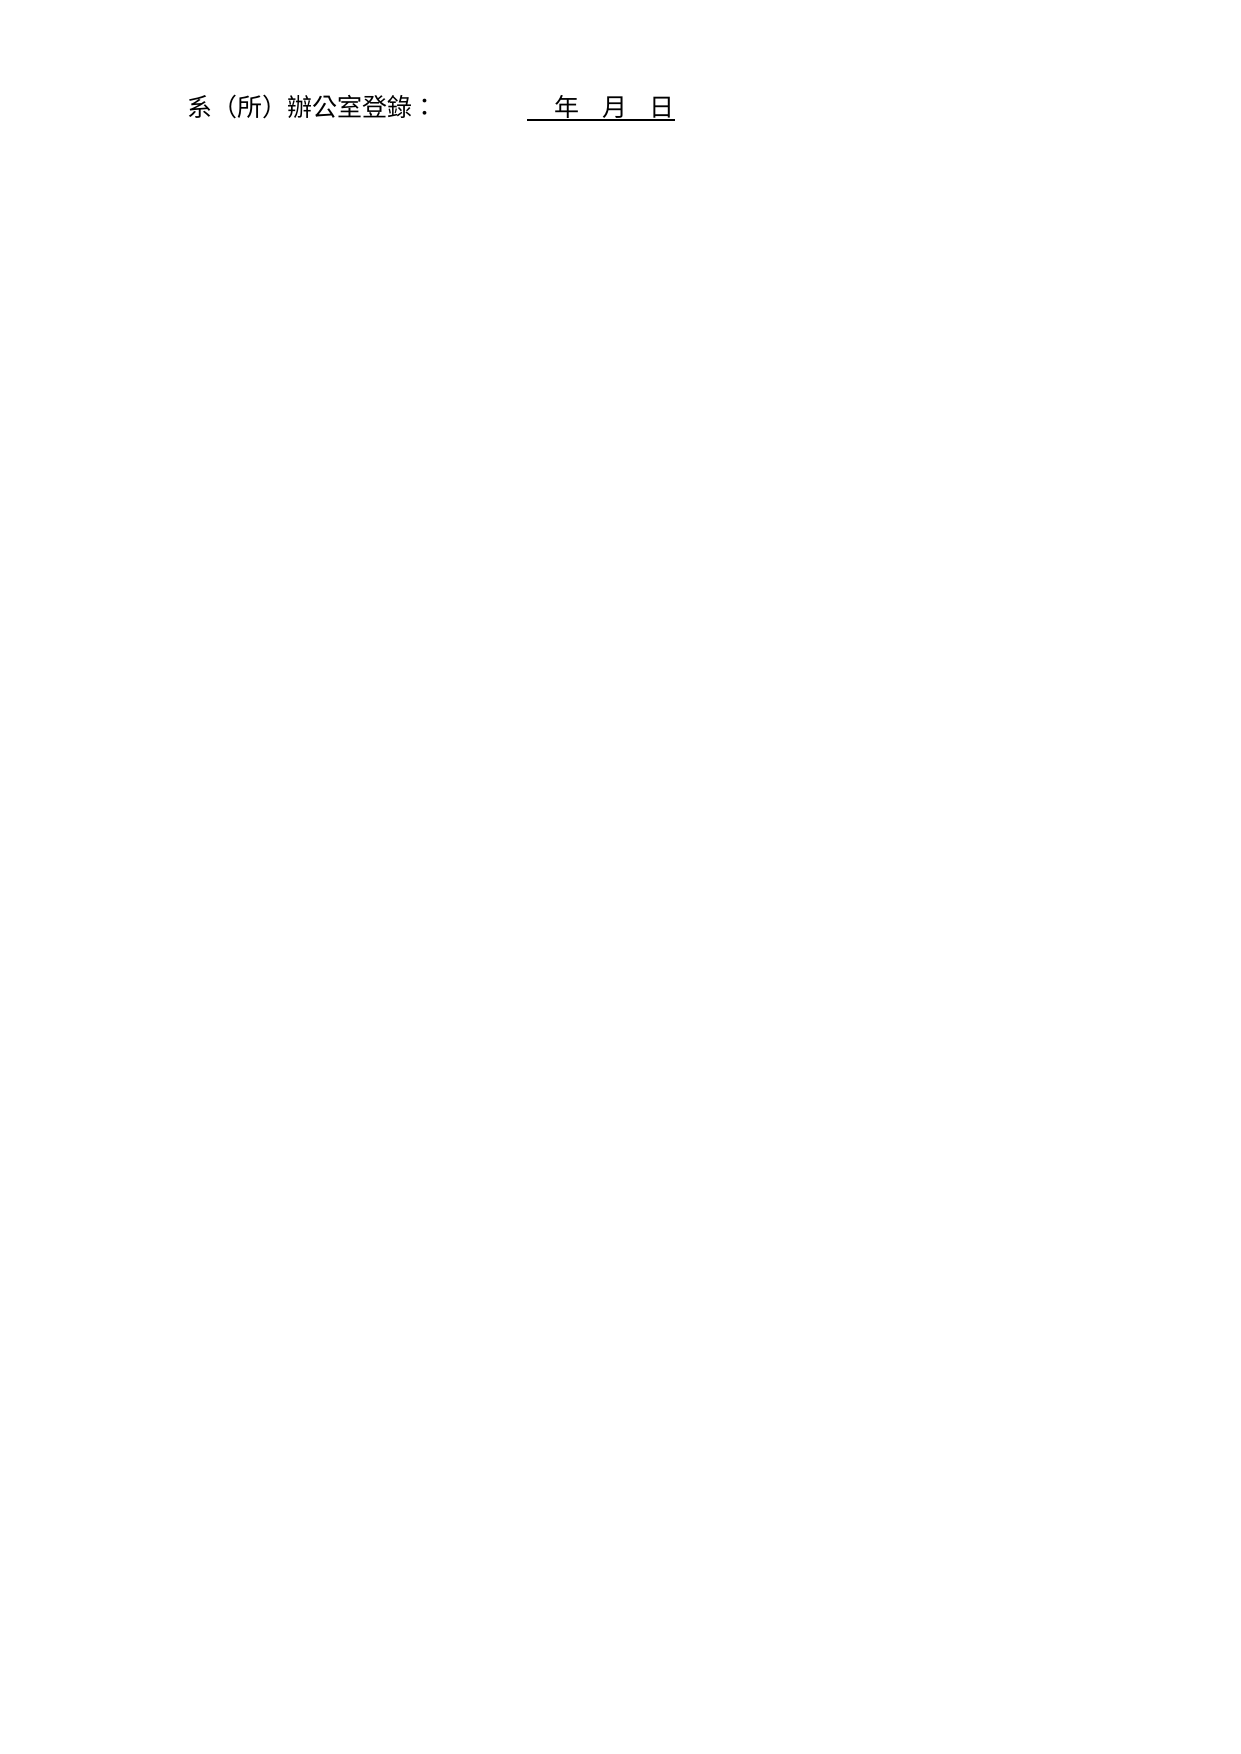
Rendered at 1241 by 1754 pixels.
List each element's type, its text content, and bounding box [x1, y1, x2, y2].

text 系（所）辦公室登錄： 年 月 日 [187, 97, 1053, 122]
